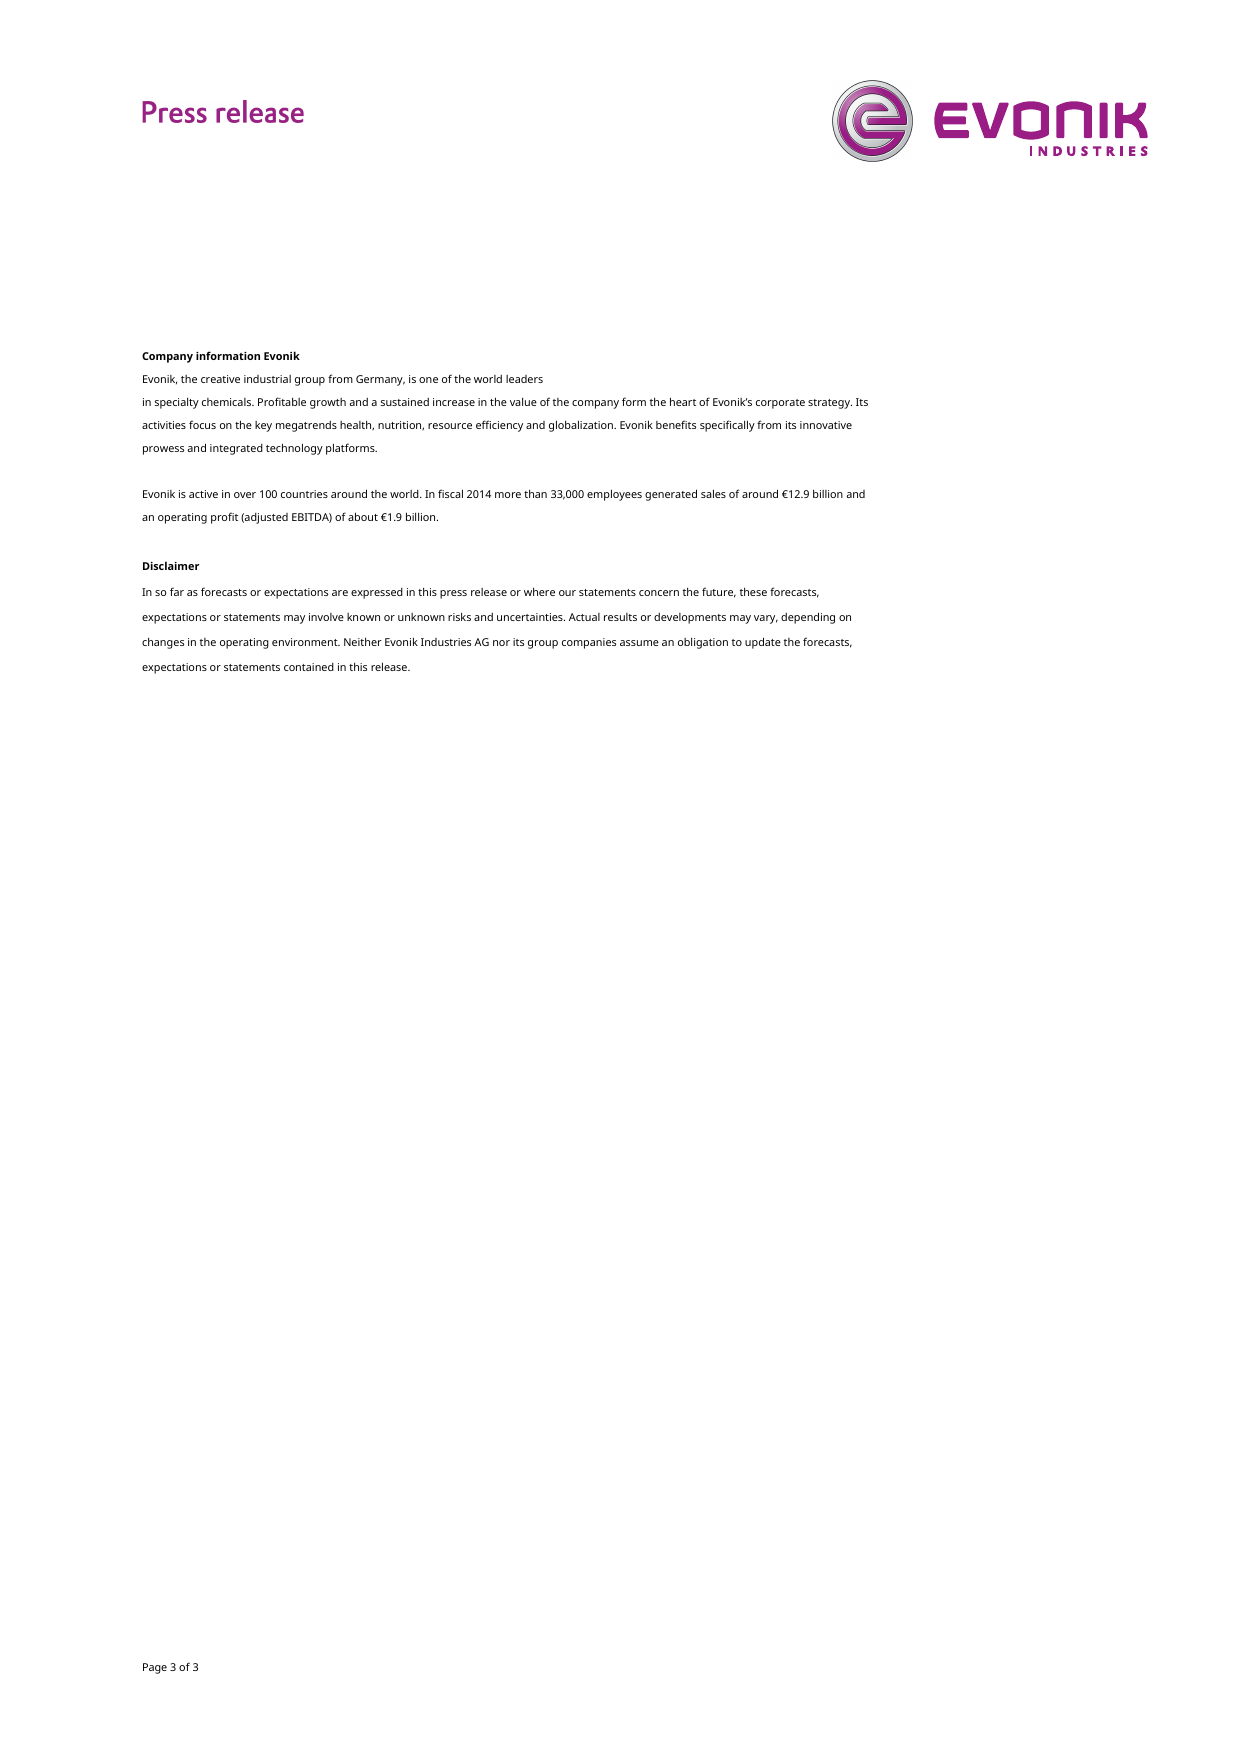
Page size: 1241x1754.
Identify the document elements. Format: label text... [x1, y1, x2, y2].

picture [832, 80, 913, 162]
text In so far as forecasts or expectations are expressed in this press release or where our statements concern the future, these forecasts, expectations or statements may involve known or unknown risks and uncertainties. Actual results or developments may vary, depending on changes in the operating environment. Neither Evonik Industries AG nor its group companies assume an obligation to update the forecasts, expectations or statements contained in this release. [142, 574, 877, 674]
picture [142, 100, 304, 123]
text Disclaimer [142, 548, 877, 574]
text Evonik, the creative industrial group from Germany, is one of the world leaders in specialty chemicals. Profitable growth and a sustained increase in the value of the company form the heart of Evonik’s corporate strategy. Its activities focus on the key megatrends health, nutrition, resource efficiency and globalization. Evonik benefits specifically from its innovative prowess and integrated technology platforms. [142, 363, 877, 454]
text Company information Evonik [142, 338, 877, 363]
text Evonik is active in over 100 countries around the world. In fiscal 2014 more than 33,000 employees generated sales of around €12.9 billion and an operating profit (adjusted EBITDA) of about €1.9 billion. [142, 477, 877, 523]
